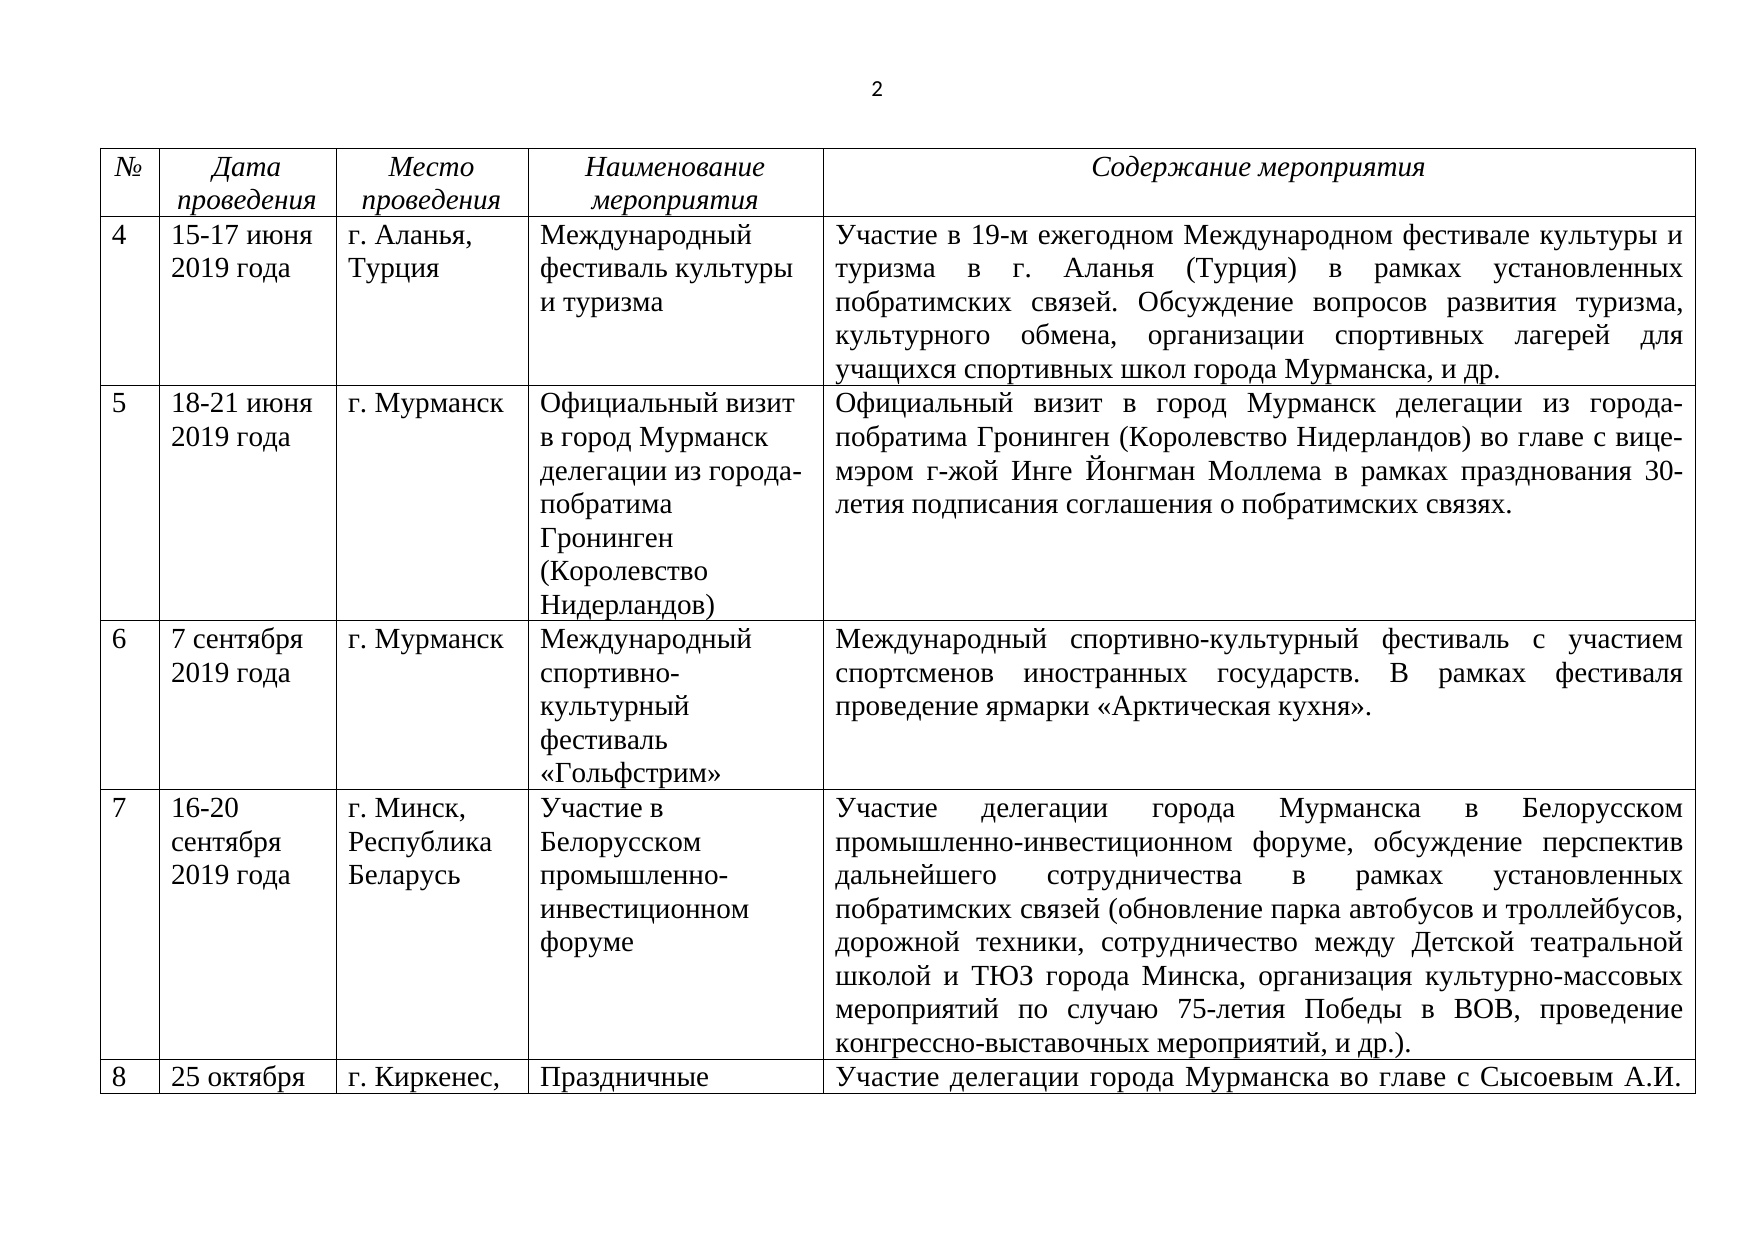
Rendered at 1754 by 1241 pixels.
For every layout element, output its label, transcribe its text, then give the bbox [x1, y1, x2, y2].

table_cell г. Аланья, Турция [337, 217, 528, 384]
table_cell 15-17 июня 2019 года [160, 217, 336, 384]
table_cell Международный фестиваль культуры и туризма [529, 217, 823, 384]
table_cell Участие в Белорусском промышленно-инвестиционном форуме [529, 790, 823, 1058]
table_cell 7 [101, 790, 159, 1058]
table_header Наименование мероприятия [529, 149, 823, 216]
table_cell г. Минск, Республика Беларусь [337, 790, 528, 1058]
table_cell 18-21 июня 2019 года [160, 386, 336, 620]
table_cell 4 [101, 217, 159, 384]
table_cell 8 [101, 1060, 159, 1093]
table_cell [824, 1060, 1695, 1093]
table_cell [529, 1060, 823, 1093]
table_header Дата проведения [160, 149, 336, 216]
table_cell 5 [101, 386, 159, 620]
table_cell Участие в 19-м ежегодном Международном фестивале культуры и туризма в г. Аланья (Турция) в рамках установленных побратимских связей. Обсуждение вопросов развития туризма, культурного обмена, организации спортивных лагерей для учащихся спортивных школ города Мурманска, и др. [824, 217, 1695, 384]
table_header Место проведения [337, 149, 528, 216]
table_cell Международный спортивно-культурный фестиваль «Гольфстрим» [529, 621, 823, 789]
table_cell 6 [101, 621, 159, 789]
table_cell Официальный визит в город Мурманск делегации из города-побратима Гронинген (Королевство Нидерландов) [529, 386, 823, 620]
table_header Содержание мероприятия [824, 149, 1695, 216]
table_cell 7 сентября 2019 года [160, 621, 336, 789]
table_cell г. Мурманск [337, 386, 528, 620]
table_header № [101, 149, 159, 216]
table_cell г. Киркенес, Королевство Норвегия [337, 1060, 528, 1093]
table_cell 25 октября 2019 года [160, 1060, 336, 1093]
table_cell Международный спортивно-культурный фестиваль с участием спортсменов иностранных государств. В рамках фестиваля проведение ярмарки «Арктическая кухня». [824, 621, 1695, 789]
table_cell Участие делегации города Мурманска в Белорусском промышленно-инвестиционном форуме, обсуждение перспектив дальнейшего сотрудничества в рамках установленных побратимских связей (обновление парка автобусов и троллейбусов, дорожной техники, сотрудничество между Детской театральной школой и ТЮЗ города Минска, организация культурно-массовых мероприятий по случаю 75-летия Победы в ВОВ, проведение конгрессно-выставочных мероприятий, и др.). [824, 790, 1695, 1058]
table_cell 16-20 сентября 2019 года [160, 790, 336, 1058]
table_cell Официальный визит в город Мурманск делегации из города-побратима Гронинген (Королевство Нидерландов) во главе с вице-мэром г-жой Инге Йонгман Моллема в рамках празднования 30-летия подписания соглашения о побратимских связях. [824, 386, 1695, 620]
table_cell г. Мурманск [337, 621, 528, 789]
